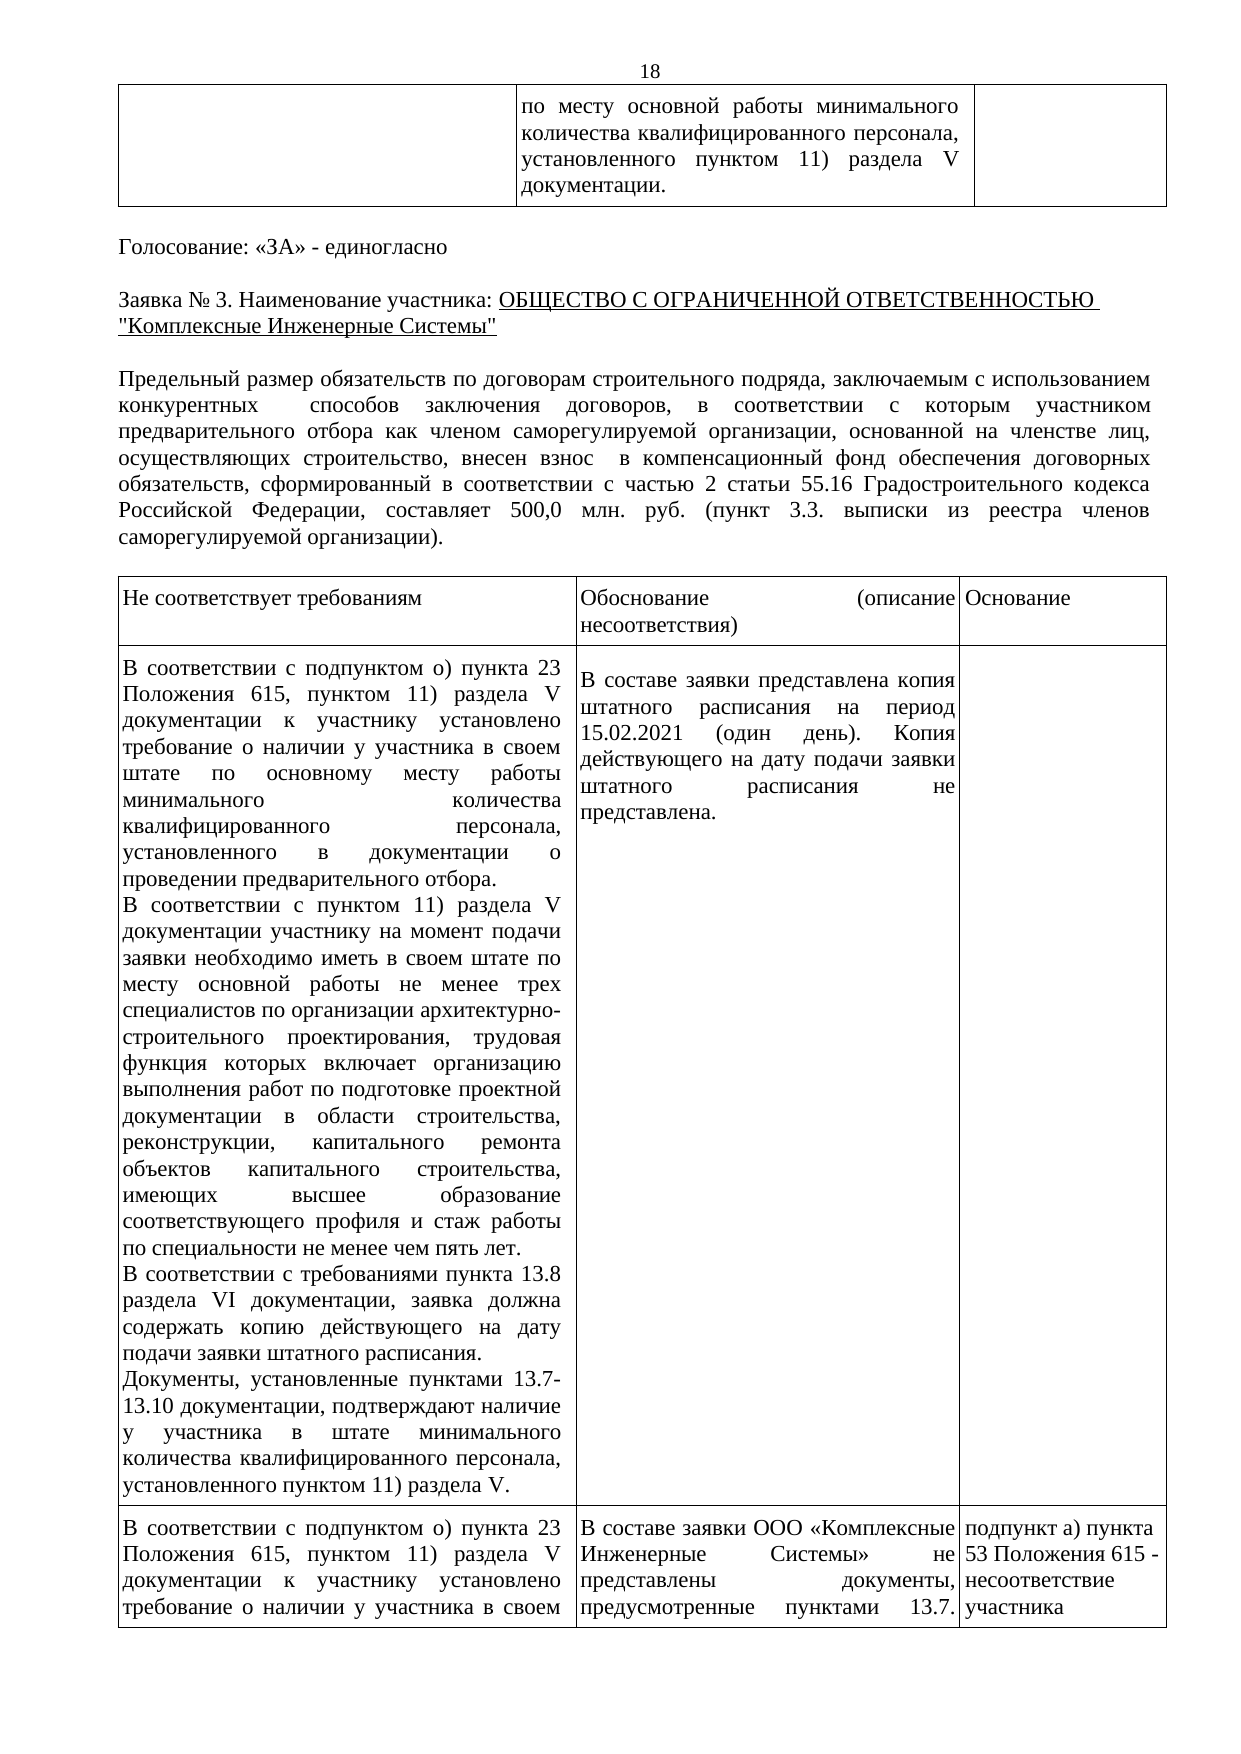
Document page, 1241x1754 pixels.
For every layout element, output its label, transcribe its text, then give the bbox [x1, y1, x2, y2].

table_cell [960, 1506, 1166, 1627]
table_cell [960, 646, 1166, 1505]
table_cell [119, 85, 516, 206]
text Заявка № 3. Наименование участника: ОБЩЕСТВО С ОГРАНИЧЕННОЙ ОТВЕТСТВЕННОСТЬЮ "Комплексные Инженерные Системы" [118, 286, 1181, 338]
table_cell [975, 85, 1166, 206]
table_header Основание [960, 577, 1166, 645]
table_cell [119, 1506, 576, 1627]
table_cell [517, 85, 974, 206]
table_cell В соответствии с подпунктом о) пункта 23 Положения 615, пунктом 11) раздела V документации к участнику установлено требование о наличии у участника в своем штате по основному месту работы минимального количества квалифицированного персонала, установленного в документации о проведении предварительного отбора. В соответствии с пунктом 11) раздела V документации участнику на момент подачи заявки необходимо иметь в своем штате по месту основной работы не менее трех специалистов по организации архитектурно-строительного проектирования, трудовая функция которых включает организацию выполнения работ по подготовке проектной документации в области строительства, реконструкции, капитального ремонта объектов капитального строительства, имеющих высшее образование соответствующего профиля и стаж работы по специальности не менее чем пять лет. В соответствии с требованиями пункта 13.8 раздела VI документации, заявка должна содержать копию действующего на дату подачи заявки штатного расписания. Документы, установленные пунктами 13.7-13.10 документации, подтверждают наличие у участника в штате минимального количества квалифицированного персонала, установленного пунктом 11) раздела V. [119, 646, 576, 1505]
table_header Не соответствует требованиям [119, 577, 576, 645]
text Предельный размер обязательств по договорам строительного подряда, заключаемым с использованием конкурентных способов заключения договоров, в соответствии с которым участником предварительного отбора как членом саморегулируемой организации, основанной на членстве лиц, осуществляющих строительство, внесен взнос в компенсационный фонд обеспечения договорных обязательств, сформированный в соответствии с частью 2 статьи 55.16 Градостроительного кодекса Российской Федерации, составляет 500,0 млн. руб. (пункт 3.3. выписки из реестра членов саморегулируемой организации). [118, 365, 1152, 549]
table_header Обоснование (описание несоответствия) [577, 577, 959, 645]
table_cell В составе заявки представлена копия штатного расписания на период 15.02.2021 (один день). Копия действующего на дату подачи заявки штатного расписания не представлена. [577, 646, 959, 1505]
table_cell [577, 1506, 959, 1627]
text Голосование: «ЗА» - единогласно [118, 233, 1181, 259]
